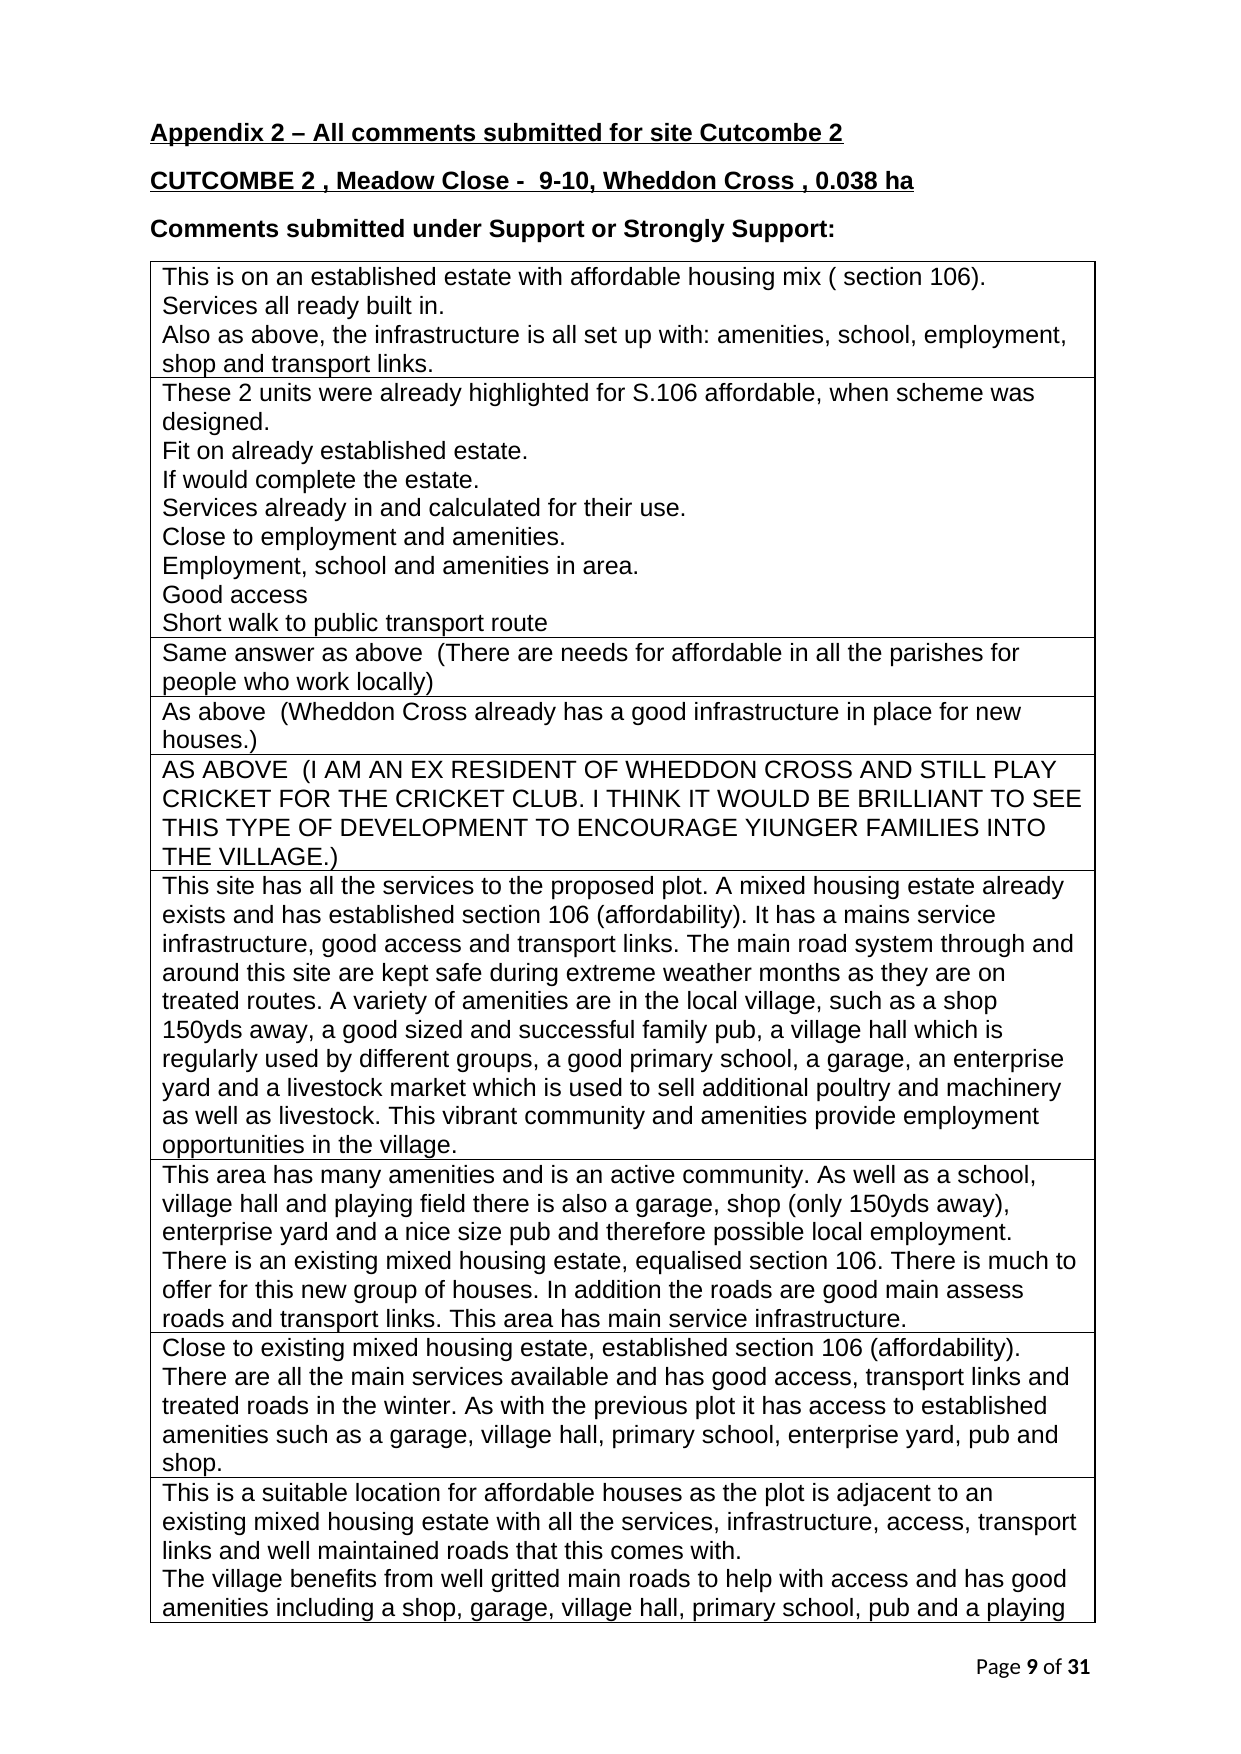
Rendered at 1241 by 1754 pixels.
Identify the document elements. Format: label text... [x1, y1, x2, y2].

table_cell This site has all the services to the proposed plot. A mixed housing estate already exists and has established section 106 (affordability). It has a mains service infrastructure, good access and transport links. The main road system through and around this site are kept safe during extreme weather months as they are on treated routes. A variety of amenities are in the local village, such as a shop 150yds away, a good sized and successful family pub, a village hall which is regularly used by different groups, a good primary school, a garage, an enterprise yard and a livestock market which is used to sell additional poultry and machinery as well as livestock. This vibrant community and amenities provide employment opportunities in the village. [151, 871, 1094, 1159]
table_cell These 2 units were already highlighted for S.106 affordable, when scheme was designed. Fit on already established estate. If would complete the estate. Services already in and calculated for their use. Close to employment and amenities. Employment, school and amenities in area. Good access Short walk to public transport route [151, 378, 1094, 637]
table_header This is on an established estate with affordable housing mix ( section 106). Services all ready built in. Also as above, the infrastructure is all set up with: amenities, school, employment, shop and transport links. [151, 262, 1094, 377]
table_cell AS ABOVE (I AM AN EX RESIDENT OF WHEDDON CROSS AND STILL PLAY CRICKET FOR THE CRICKET CLUB. I THINK IT WOULD BE BRILLIANT TO SEE THIS TYPE OF DEVELOPMENT TO ENCOURAGE YIUNGER FAMILIES INTO THE VILLAGE.) [151, 755, 1094, 870]
table_cell Same answer as above (There are needs for affordable in all the parishes for people who work locally) [151, 638, 1094, 696]
text Appendix 2 – All comments submitted for site Cutcombe 2 [150, 118, 1090, 147]
table_cell As above (Wheddon Cross already has a good infrastructure in place for new houses.) [151, 697, 1094, 754]
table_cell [151, 1478, 1094, 1622]
table_cell Close to existing mixed housing estate, established section 106 (affordability). There are all the main services available and has good access, transport links and treated roads in the winter. As with the previous plot it has access to established amenities such as a garage, village hall, primary school, enterprise yard, pub and shop. [151, 1333, 1094, 1477]
text Comments submitted under Support or Strongly Support: [150, 213, 1090, 242]
text CUTCOMBE 2 , Meadow Close - 9-10, Wheddon Cross , 0.038 ha [150, 166, 1090, 194]
table_cell This area has many amenities and is an active community. As well as a school, village hall and playing field there is also a garage, shop (only 150yds away), enterprise yard and a nice size pub and therefore possible local employment. There is an existing mixed housing estate, equalised section 106. There is much to offer for this new group of houses. In addition the roads are good main assess roads and transport links. This area has main service infrastructure. [151, 1160, 1094, 1332]
